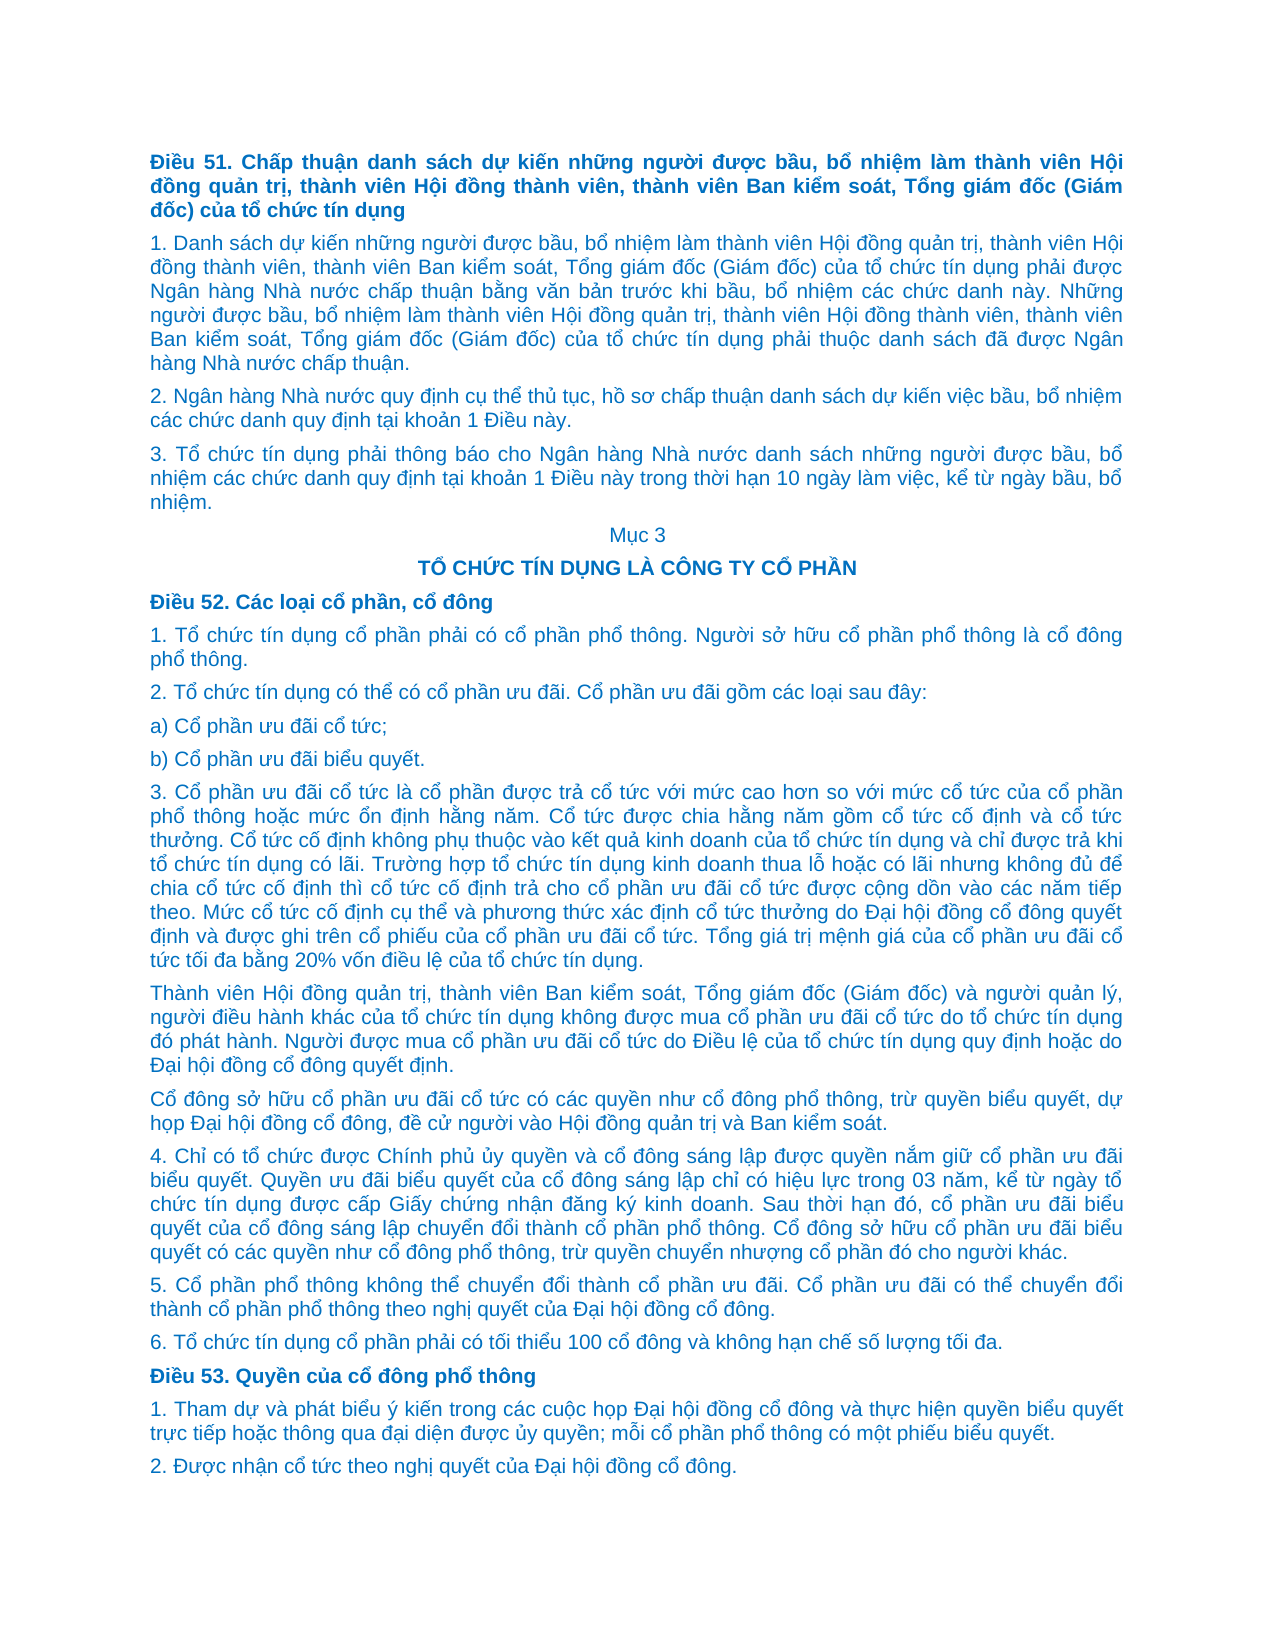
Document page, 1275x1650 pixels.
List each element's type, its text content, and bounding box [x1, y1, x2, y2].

text TỔ CHỨC TÍN DỤNG LÀ CÔNG TY CỔ PHẦN [150, 556, 1125, 580]
text 3. Cổ phần ưu đãi cổ tức là cổ phần được trả cổ tức với mức cao hơn so với mức cổ tức của cổ phần phổ thông hoặc mức ổn định hằng năm. Cổ tức được chia hằng năm gồm cổ tức cố định và cổ tức thưởng. Cổ tức cố định không phụ thuộc vào kết quả kinh doanh của tổ chức tín dụng và chỉ được trả khi tổ chức tín dụng có lãi. Trường hợp tổ chức tín dụng kinh doanh thua lỗ hoặc có lãi nhưng không đủ để chia cổ tức cố định thì cổ tức cố định trả cho cổ phần ưu đãi cổ tức được cộng dồn vào các năm tiếp theo. Mức cổ tức cố định cụ thể và phương thức xác định cổ tức thưởng do Đại hội đồng cổ đông quyết định và được ghi trên cổ phiếu của cổ phần ưu đãi cổ tức. Tổng giá trị mệnh giá của cổ phần ưu đãi cổ tức tối đa bằng 20% vốn điều lệ của tổ chức tín dụng. [150, 780, 1125, 972]
text Mục 3 [150, 523, 1125, 547]
text 2. Được nhận cổ tức theo nghị quyết của Đại hội đồng cổ đông. [150, 1454, 1125, 1478]
text 1. Tham dự và phát biểu ý kiến trong các cuộc họp Đại hội đồng cổ đông và thực hiện quyền biểu quyết trực tiếp hoặc thông qua đại diện được ủy quyền; mỗi cổ phần phổ thông có một phiếu biểu quyết. [150, 1397, 1125, 1445]
text 4. Chỉ có tổ chức được Chính phủ ủy quyền và cổ đông sáng lập được quyền nắm giữ cổ phần ưu đãi biểu quyết. Quyền ưu đãi biểu quyết của cổ đông sáng lập chỉ có hiệu lực trong 03 năm, kể từ ngày tổ chức tín dụng được cấp Giấy chứng nhận đăng ký kinh doanh. Sau thời hạn đó, cổ phần ưu đãi biểu quyết của cổ đông sáng lập chuyển đổi thành cổ phần phổ thông. Cổ đông sở hữu cổ phần ưu đãi biểu quyết có các quyền như cổ đông phổ thông, trừ quyền chuyển nhượng cổ phần đó cho người khác. [150, 1144, 1125, 1263]
text Điều 52. Các loại cổ phần, cổ đông [150, 589, 1125, 613]
text a) Cổ phần ưu đãi cổ tức; [150, 713, 1125, 737]
text Điều 51. Chấp thuận danh sách dự kiến những người được bầu, bổ nhiệm làm thành viên Hội đồng quản trị, thành viên Hội đồng thành viên, thành viên Ban kiểm soát, Tổng giám đốc (Giám đốc) của tổ chức tín dụng [150, 150, 1125, 222]
text 6. Tổ chức tín dụng cổ phần phải có tối thiểu 100 cổ đông và không hạn chế số lượng tối đa. [150, 1330, 1125, 1354]
text 2. Ngân hàng Nhà nước quy định cụ thể thủ tục, hồ sơ chấp thuận danh sách dự kiến việc bầu, bổ nhiệm các chức danh quy định tại khoản 1 Điều này. [150, 384, 1125, 432]
text b) Cổ phần ưu đãi biểu quyết. [150, 747, 1125, 771]
text 1. Tổ chức tín dụng cổ phần phải có cổ phần phổ thông. Người sở hữu cổ phần phổ thông là cổ đông phổ thông. [150, 623, 1125, 671]
text 3. Tổ chức tín dụng phải thông báo cho Ngân hàng Nhà nước danh sách những người được bầu, bổ nhiệm các chức danh quy định tại khoản 1 Điều này trong thời hạn 10 ngày làm việc, kể từ ngày bầu, bổ nhiệm. [150, 442, 1125, 513]
text 1. Danh sách dự kiến những người được bầu, bổ nhiệm làm thành viên Hội đồng quản trị, thành viên Hội đồng thành viên, thành viên Ban kiểm soát, Tổng giám đốc (Giám đốc) của tổ chức tín dụng phải được Ngân hàng Nhà nước chấp thuận bằng văn bản trước khi bầu, bổ nhiệm các chức danh này. Những người được bầu, bổ nhiệm làm thành viên Hội đồng quản trị, thành viên Hội đồng thành viên, thành viên Ban kiểm soát, Tổng giám đốc (Giám đốc) của tổ chức tín dụng phải thuộc danh sách đã được Ngân hàng Nhà nước chấp thuận. [150, 231, 1125, 375]
text Cổ đông sở hữu cổ phần ưu đãi cổ tức có các quyền như cổ đông phổ thông, trừ quyền biểu quyết, dự họp Đại hội đồng cổ đông, đề cử người vào Hội đồng quản trị và Ban kiểm soát. [150, 1086, 1125, 1134]
text Điều 53. Quyền của cổ đông phổ thông [150, 1363, 1125, 1387]
text 5. Cổ phần phổ thông không thể chuyển đổi thành cổ phần ưu đãi. Cổ phần ưu đãi có thể chuyển đổi thành cổ phần phổ thông theo nghị quyết của Đại hội đồng cổ đông. [150, 1273, 1125, 1321]
text Thành viên Hội đồng quản trị, thành viên Ban kiểm soát, Tổng giám đốc (Giám đốc) và người quản lý, người điều hành khác của tổ chức tín dụng không được mua cổ phần ưu đãi cổ tức do tổ chức tín dụng đó phát hành. Người được mua cổ phần ưu đãi cổ tức do Điều lệ của tổ chức tín dụng quy định hoặc do Đại hội đồng cổ đông quyết định. [150, 981, 1125, 1077]
text 2. Tổ chức tín dụng có thể có cổ phần ưu đãi. Cổ phần ưu đãi gồm các loại sau đây: [150, 680, 1125, 704]
